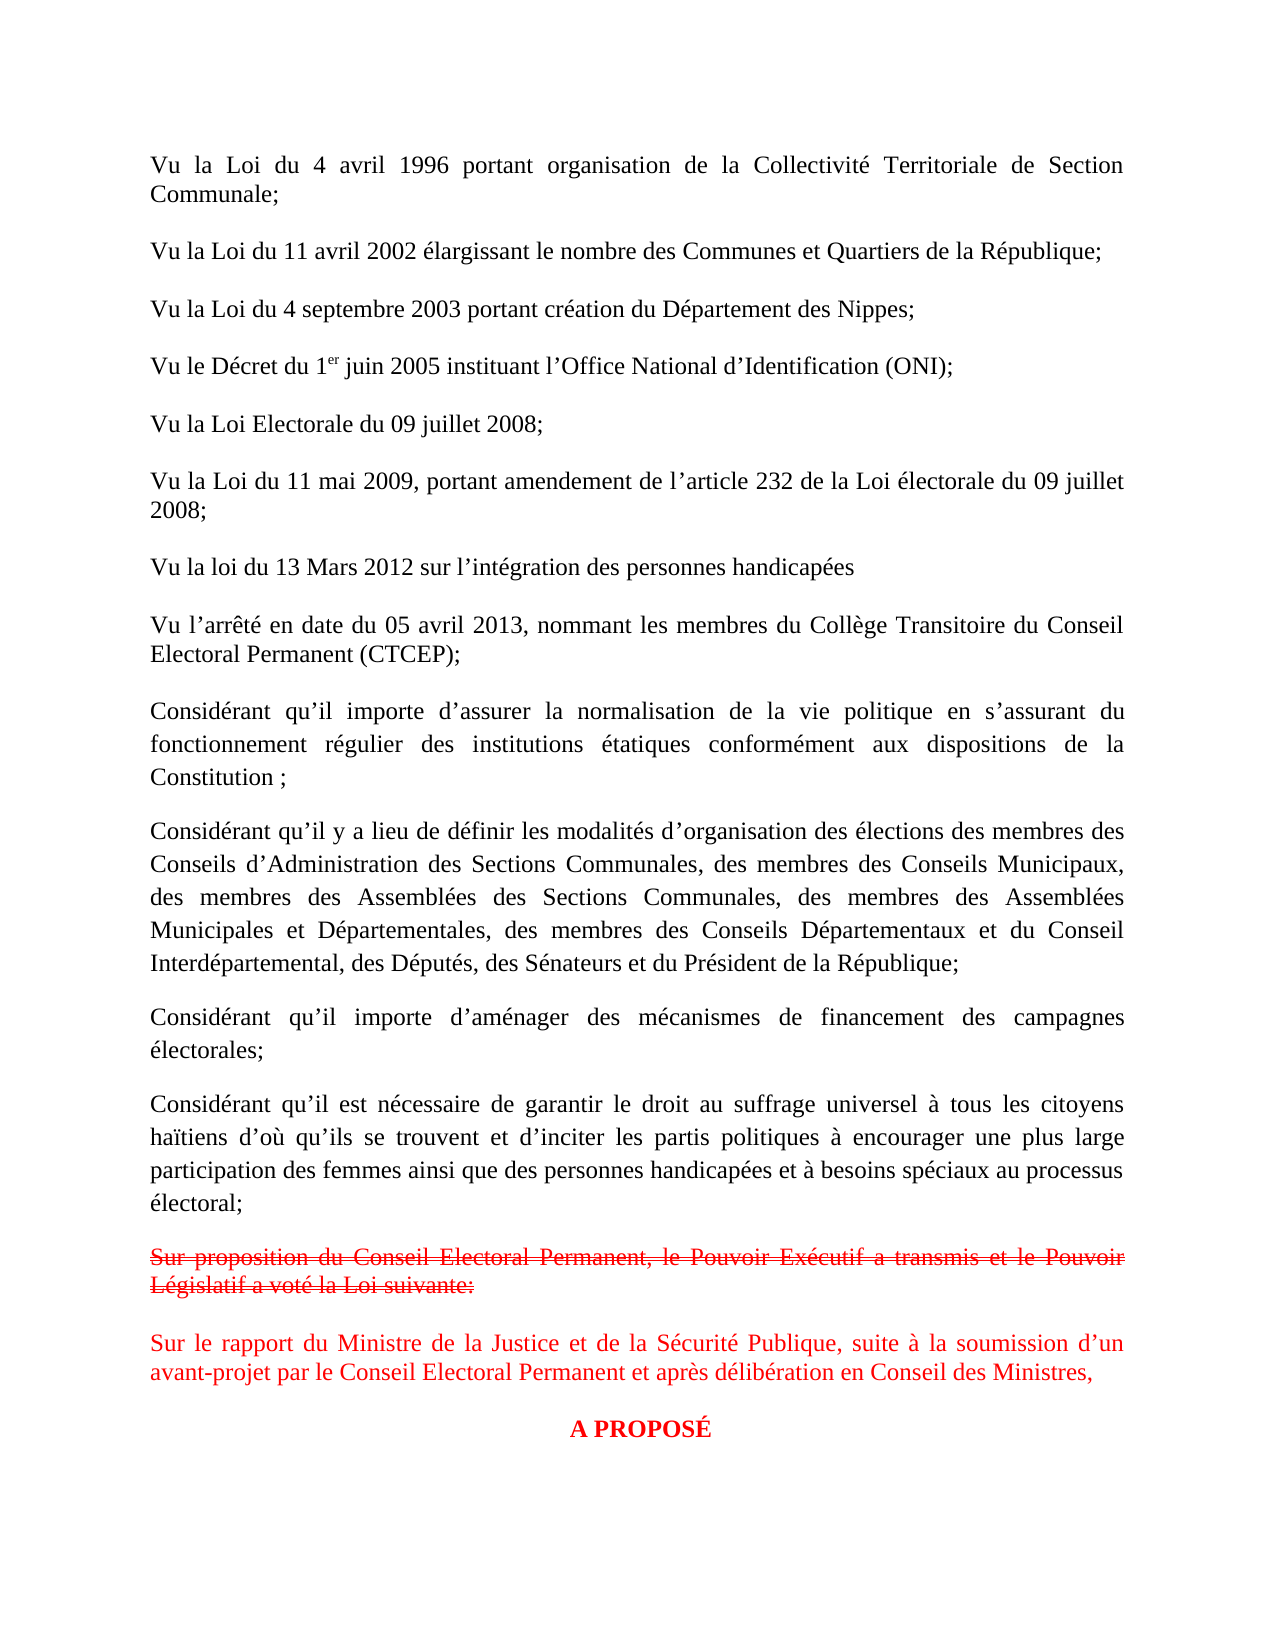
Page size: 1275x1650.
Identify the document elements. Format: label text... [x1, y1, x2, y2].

text Vu la Loi du 4 avril 1996 portant organisation de la Collectivité Territoriale de Section Communale; [150, 150, 1125, 207]
text A PROPOSÉ [150, 1414, 1125, 1443]
text Considérant qu’il y a lieu de définir les modalités d’organisation des élections des membres des Conseils d’Administration des Sections Communales, des membres des Conseils Municipaux, des membres des Assemblées des Sections Communales, des membres des Assemblées Municipales et Départementales, des membres des Conseils Départementaux et du Conseil Interdépartemental, des Députés, des Sénateurs et du Président de la République; [150, 816, 1125, 977]
text Sur proposition du Conseil Electoral Permanent, le Pouvoir Exécutif a transmis et le Pouvoir Législatif a voté la Loi suivante: [150, 1242, 1125, 1257]
text Sur le rapport du Ministre de la Justice et de la Sécurité Publique, suite à la soumission d’un avant-projet par le Conseil Electoral Permanent et après délibération en Conseil des Ministres, [150, 1328, 1125, 1386]
text Vu la Loi Electorale du 09 juillet 2008; [150, 409, 1125, 437]
text Vu l’arrêté en date du 05 avril 2013, nommant les membres du Collège Transitoire du Conseil Electoral Permanent (CTCEP); [150, 610, 1125, 667]
text Vu la Loi du 4 septembre 2003 portant création du Département des Nippes; [150, 294, 1125, 322]
text Vu le Décret du 1er juin 2005 instituant l’Office National d’Identification (ONI); [150, 351, 1125, 380]
text Considérant qu’il importe d’assurer la normalisation de la vie politique en s’assurant du fonctionnement régulier des institutions étatiques conformément aux dispositions de la Constitution ; [150, 696, 1125, 791]
text Vu la Loi du 11 mai 2009, portant amendement de l’article 232 de la Loi électorale du 09 juillet 2008; [150, 466, 1125, 524]
text Sur proposition du Conseil Electoral Permanent, le Pouvoir Exécutif a transmis et le Pouvoir Législatif a voté la Loi suivante: [150, 1261, 1125, 1299]
text Vu la loi du 13 Mars 2012 sur l’intégration des personnes handicapées [150, 552, 1125, 581]
text Vu la Loi du 11 avril 2002 élargissant le nombre des Communes et Quartiers de la République; [150, 236, 1125, 265]
text Considérant qu’il est nécessaire de garantir le droit au suffrage universel à tous les citoyens haïtiens d’où qu’ils se trouvent et d’inciter les partis politiques à encourager une plus large participation des femmes ainsi que des personnes handicapées et à besoins spéciaux au processus électoral; [150, 1089, 1125, 1217]
text Considérant qu’il importe d’aménager des mécanismes de financement des campagnes électorales; [150, 1002, 1125, 1064]
